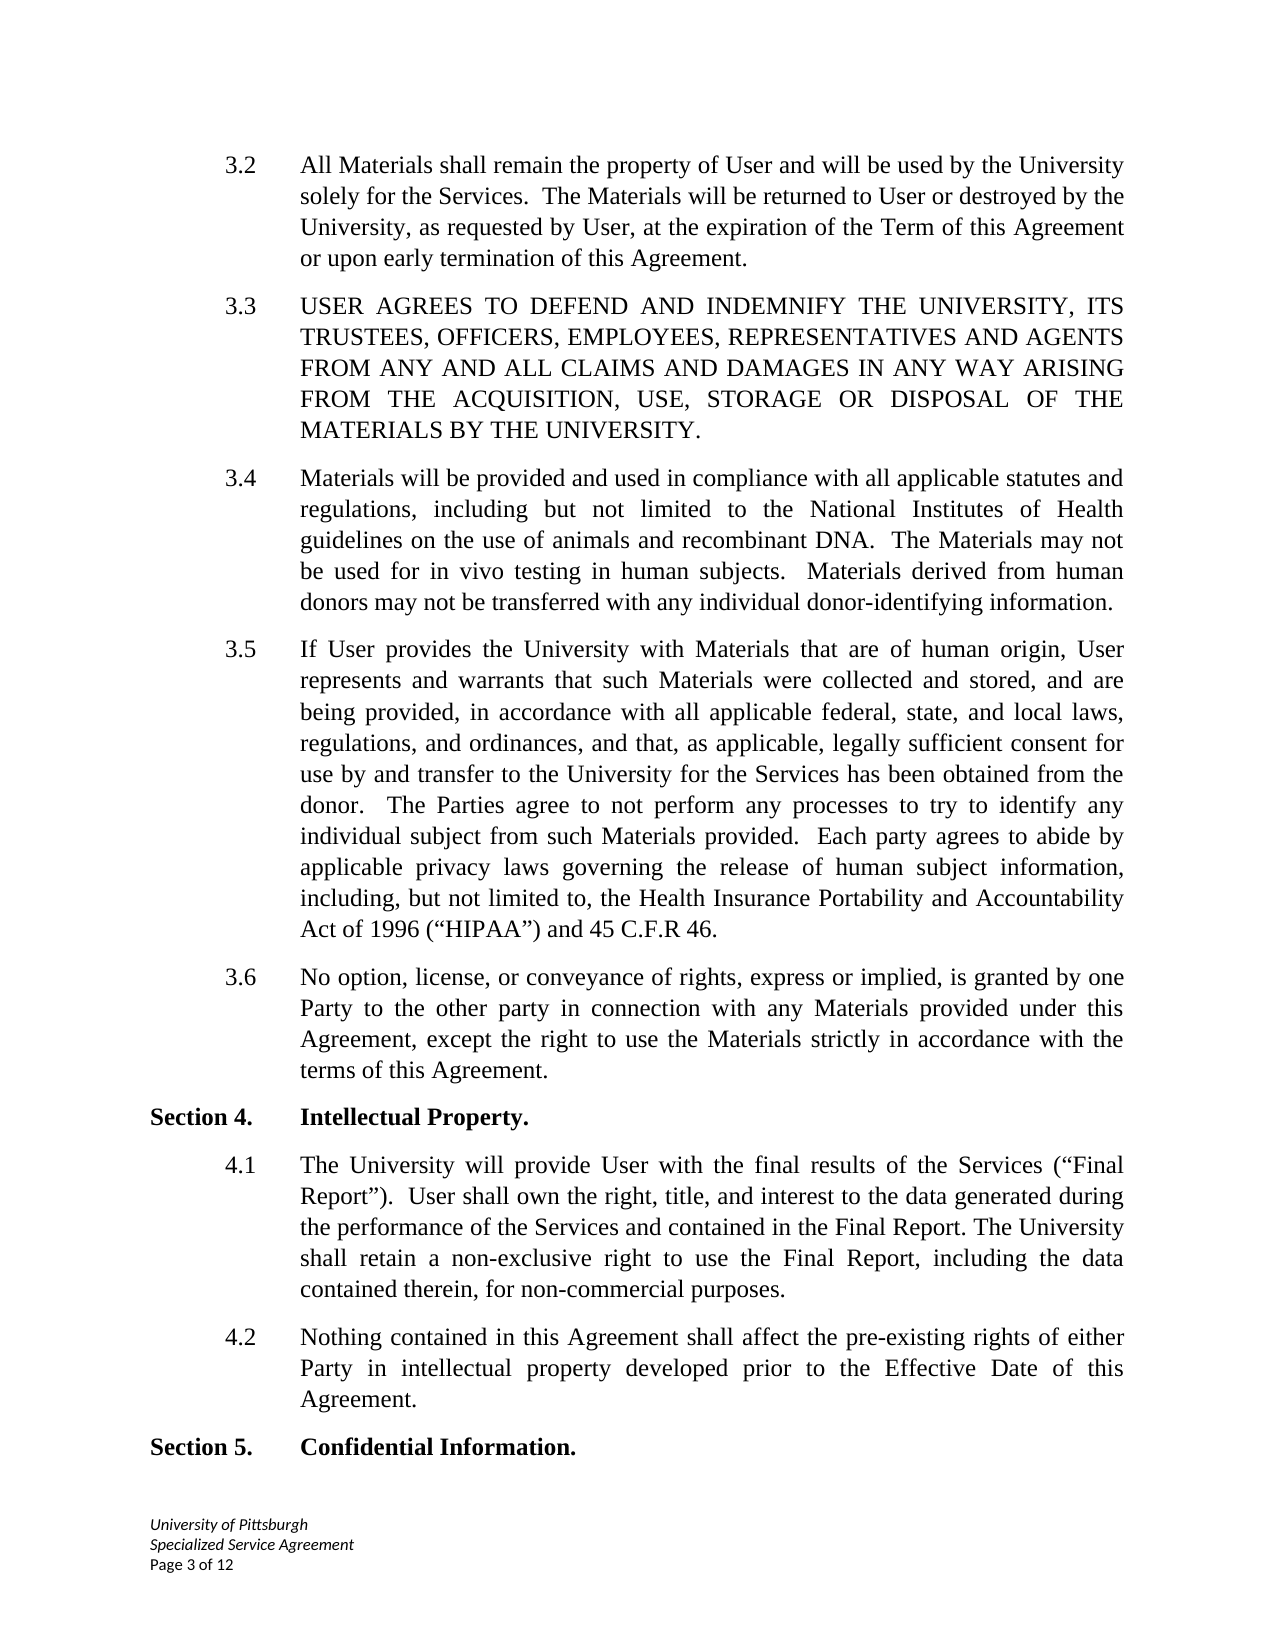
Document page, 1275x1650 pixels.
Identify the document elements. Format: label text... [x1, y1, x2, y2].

text Section 4. Intellectual Property. [150, 1102, 1125, 1131]
text 3.2 All Materials shall remain the property of User and will be used by the University solely for the Services. The Materials will be returned to User or destroyed by the University, as requested by User, at the expiration of the Term of this Agreement or upon early termination of this Agreement. [225, 150, 1125, 272]
text 3.5 If User provides the University with Materials that are of human origin, User represents and warrants that such Materials were collected and stored, and are being provided, in accordance with all applicable federal, state, and local laws, regulations, and ordinances, and that, as applicable, legally sufficient consent for use by and transfer to the University for the Services has been obtained from the donor. The Parties agree to not perform any processes to try to identify any individual subject from such Materials provided. Each party agrees to abide by applicable privacy laws governing the release of human subject information, including, but not limited to, the Health Insurance Portability and Accountability Act of 1996 (“HIPAA”) and 45 C.F.R 46. [225, 634, 1125, 943]
text Section 5. Confidential Information. [150, 1432, 1125, 1461]
text 4.1 The University will provide User with the final results of the Services (“Final Report”). User shall own the right, title, and interest to the data generated during the performance of the Services and contained in the Final Report. The University shall retain a non-exclusive right to use the Final Report, including the data contained therein, for non-commercial purposes. [225, 1150, 1125, 1303]
text 3.3 User agrees to defend and indemnify the University, its trustees, officers, employees, representatives and agents from any and all claims and damages in any way arising from the acquisition, use, storage or disposal of the Materials by the University. [225, 291, 1125, 444]
text 4.2 Nothing contained in this Agreement shall affect the pre-existing rights of either Party in intellectual property developed prior to the Effective Date of this Agreement. [225, 1322, 1125, 1413]
text 3.4 Materials will be provided and used in compliance with all applicable statutes and regulations, including but not limited to the National Institutes of Health guidelines on the use of animals and recombinant DNA. The Materials may not be used for in vivo testing in human subjects. Materials derived from human donors may not be transferred with any individual donor-identifying information. [225, 463, 1125, 616]
text 3.6 No option, license, or conveyance of rights, express or implied, is granted by one Party to the other party in connection with any Materials provided under this Agreement, except the right to use the Materials strictly in accordance with the terms of this Agreement. [225, 962, 1125, 1083]
